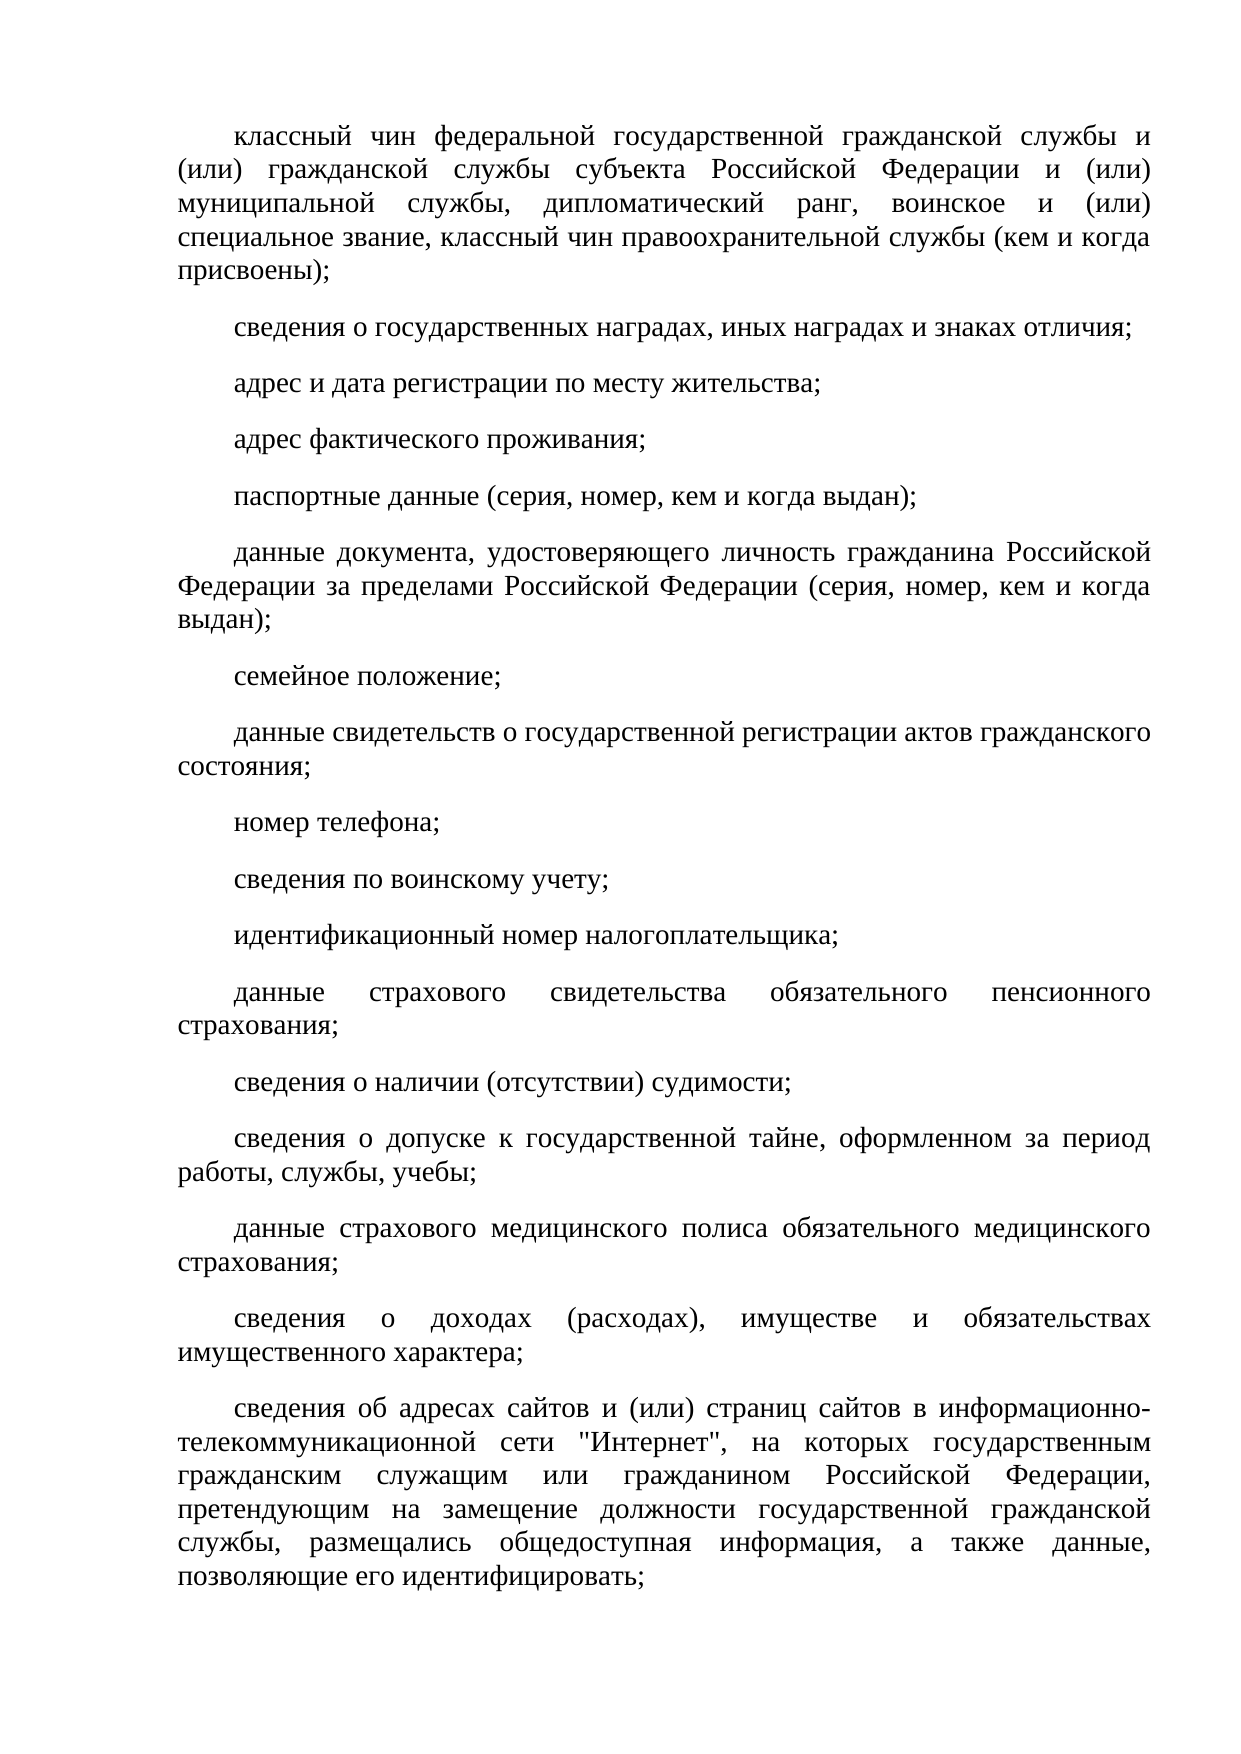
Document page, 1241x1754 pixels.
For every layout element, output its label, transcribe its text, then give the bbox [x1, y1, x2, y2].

text сведения по воинскому учету; [177, 861, 1152, 894]
text классный чин федеральной государственной гражданской службы и (или) гражданской службы субъекта Российской Федерации и (или) муниципальной службы, дипломатический ранг, воинское и (или) специальное звание, классный чин правоохранительной службы (кем и когда присвоены); [177, 118, 1152, 286]
text сведения о доходах (расходах), имуществе и обязательствах имущественного характера; [177, 1300, 1152, 1367]
text сведения о допуске к государственной тайне, оформленном за период работы, службы, учебы; [177, 1120, 1152, 1187]
text сведения о наличии (отсутствии) судимости; [177, 1064, 1152, 1097]
text сведения о государственных наградах, иных наградах и знаках отличия; [177, 309, 1152, 342]
text адрес фактического проживания; [177, 422, 1152, 455]
text данные страхового медицинского полиса обязательного медицинского страхования; [177, 1210, 1152, 1277]
text сведения об адресах сайтов и (или) страниц сайтов в информационно-телекоммуникационной сети "Интернет", на которых государственным гражданским служащим или гражданином Российской Федерации, претендующим на замещение должности государственной гражданской службы, размещались общедоступная информация, а также данные, позволяющие его идентифицировать; [177, 1390, 1152, 1592]
text адрес и дата регистрации по месту жительства; [177, 365, 1152, 399]
text данные свидетельств о государственной регистрации актов гражданского состояния; [177, 714, 1152, 782]
text идентификационный номер налогоплательщика; [177, 917, 1152, 951]
text семейное положение; [177, 658, 1152, 692]
text паспортные данные (серия, номер, кем и когда выдан); [177, 478, 1152, 512]
text данные страхового свидетельства обязательного пенсионного страхования; [177, 974, 1152, 1041]
text данные документа, удостоверяющего личность гражданина Российской Федерации за пределами Российской Федерации (серия, номер, кем и когда выдан); [177, 534, 1152, 635]
text номер телефона; [177, 804, 1152, 838]
